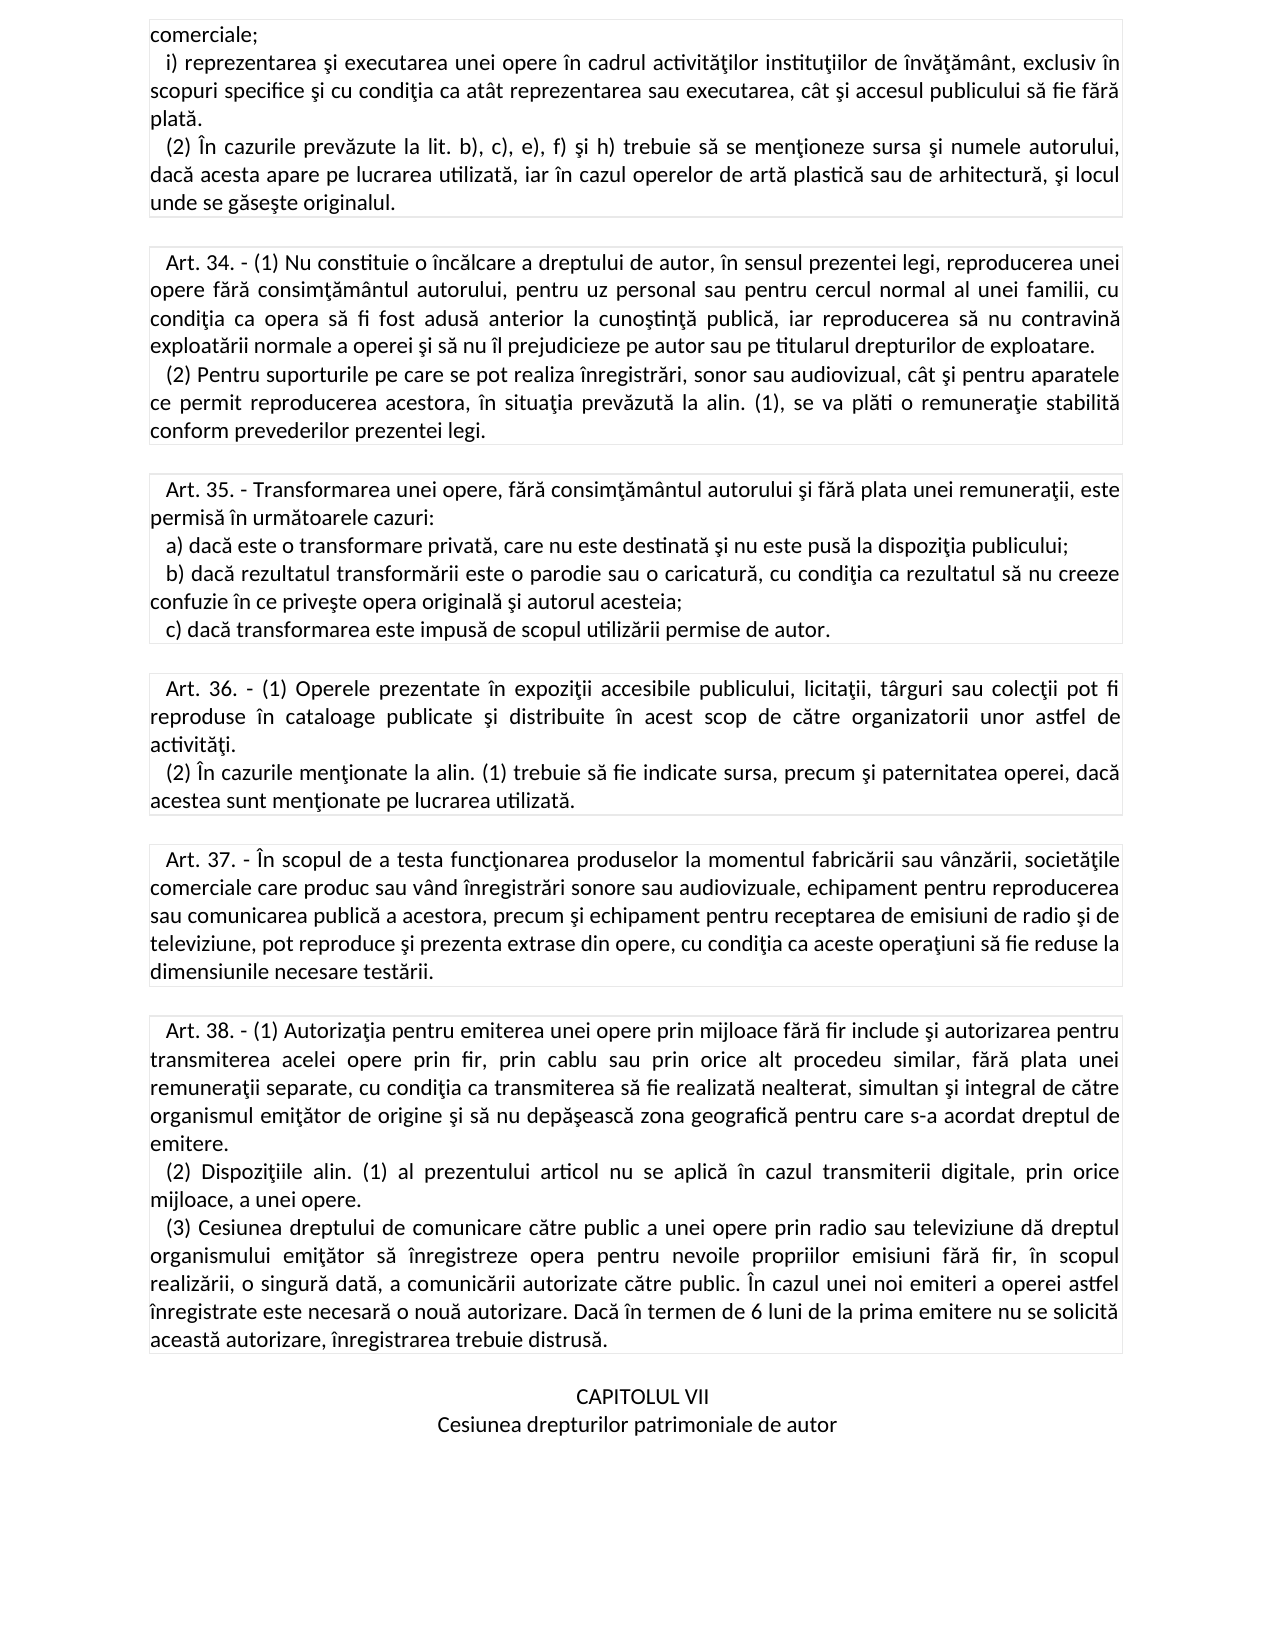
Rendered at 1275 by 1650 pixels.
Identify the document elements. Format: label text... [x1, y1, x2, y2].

text CAPITOLUL VII Cesiunea drepturilor patrimoniale de autor [150, 1382, 1125, 1438]
